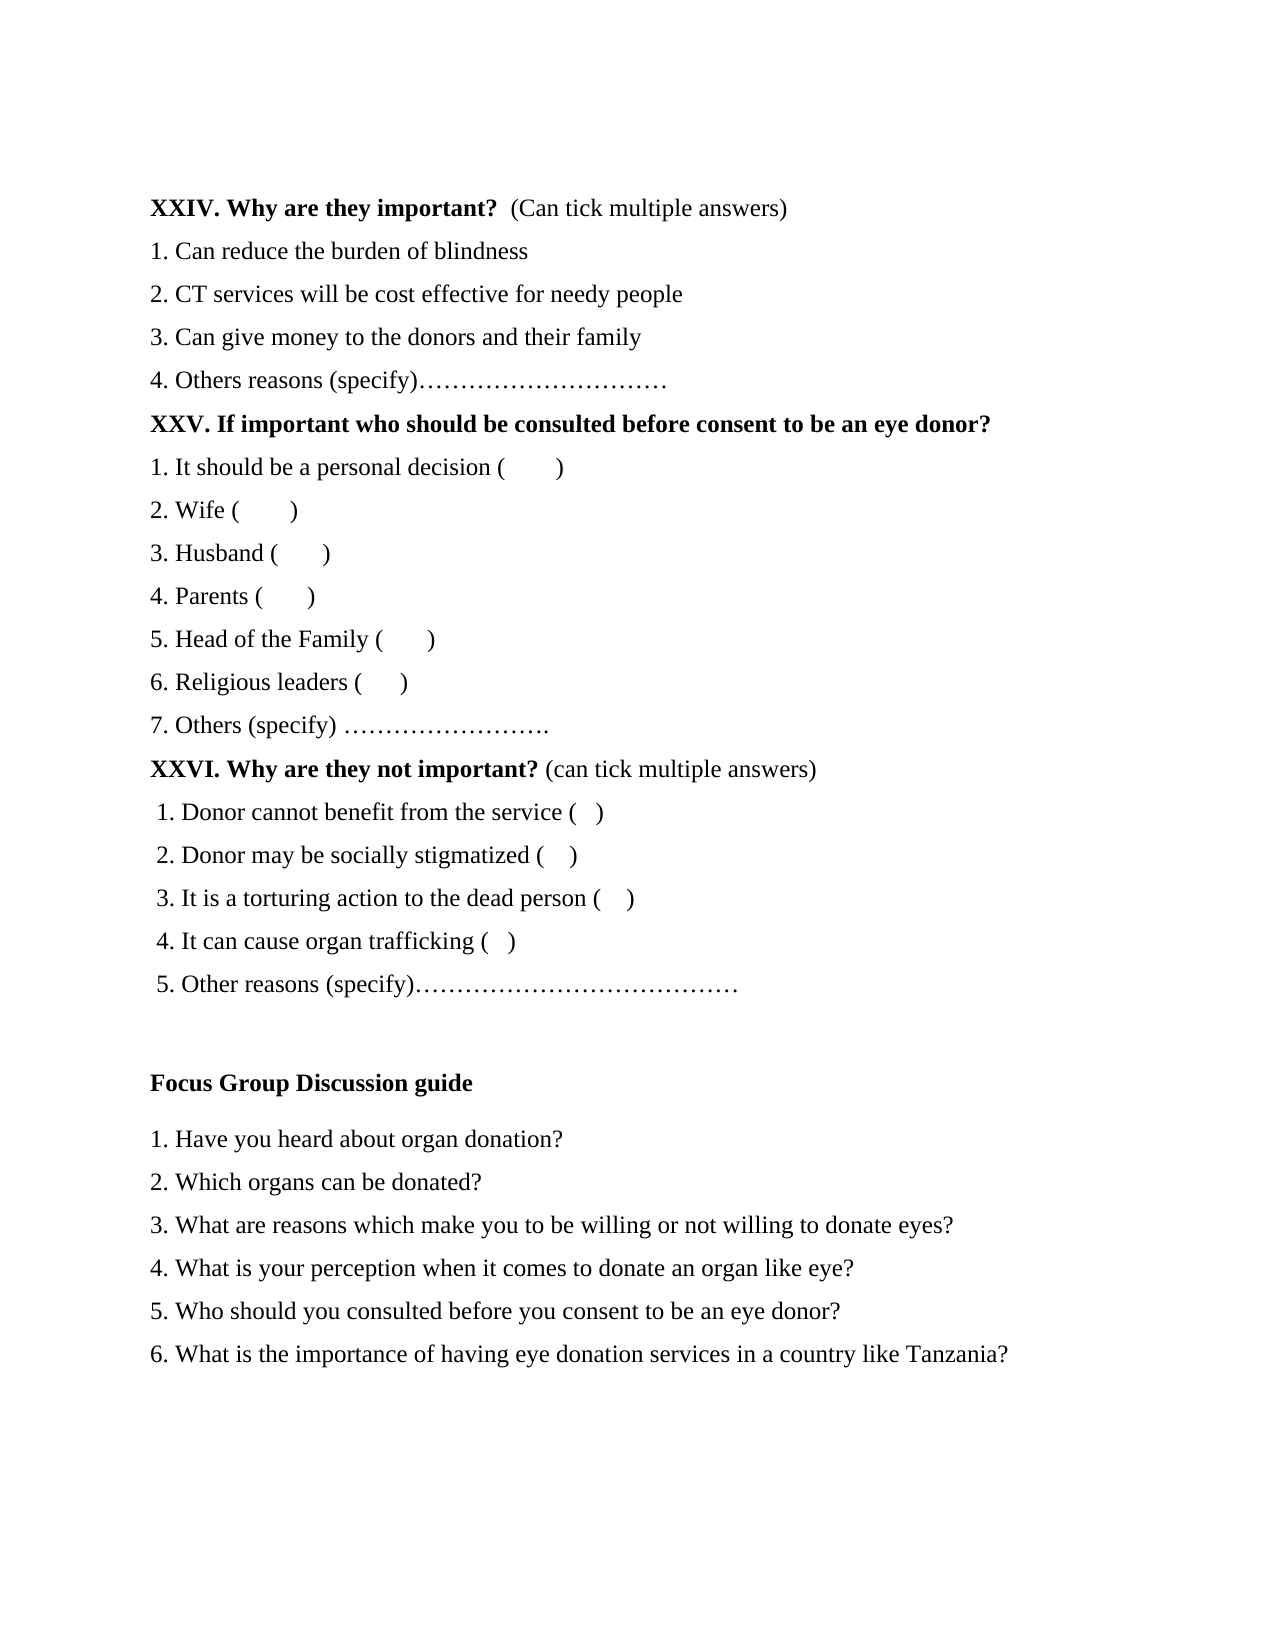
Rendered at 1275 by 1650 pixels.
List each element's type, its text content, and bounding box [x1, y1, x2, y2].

text 2. Wife ( ) [150, 495, 1125, 524]
text Focus Group Discussion guide [150, 1068, 1125, 1097]
text 1. It should be a personal decision ( ) [150, 452, 1125, 481]
text 5. Other reasons (specify)………………………………… [150, 969, 1125, 998]
text 2. Donor may be socially stigmatized ( ) [150, 840, 1125, 869]
text 2. Which organs can be donated? [150, 1167, 1125, 1196]
text 7. Others (specify) ……………………. [150, 711, 1125, 739]
text 4. What is your perception when it comes to donate an organ like eye? [150, 1253, 1125, 1282]
text 5. Head of the Family ( ) [150, 624, 1125, 653]
text 6. Religious leaders ( ) [150, 667, 1125, 696]
text XXV. If important who should be consulted before consent to be an eye donor? [150, 409, 1125, 437]
text 6. What is the importance of having eye donation services in a country like Tanzania? [150, 1339, 1125, 1368]
text 1. Donor cannot benefit from the service ( ) [150, 797, 1125, 826]
text 4. Others reasons (specify)………………………… [150, 366, 1125, 394]
text 1. Have you heard about organ donation? [150, 1124, 1125, 1152]
text 4. It can cause organ trafficking ( ) [150, 926, 1125, 955]
text 1. Can reduce the burden of blindness [150, 236, 1125, 265]
text XXVI. Why are they not important? (can tick multiple answers) [150, 754, 1125, 782]
text XXIV. Why are they important? (Can tick multiple answers) [150, 193, 1125, 222]
text 3. It is a torturing action to the dead person ( ) [150, 883, 1125, 912]
text 5. Who should you consulted before you consent to be an eye donor? [150, 1296, 1125, 1325]
text 3. Can give money to the donors and their family [150, 322, 1125, 351]
text 4. Parents ( ) [150, 581, 1125, 610]
text 3. Husband ( ) [150, 538, 1125, 567]
text 2. CT services will be cost effective for needy people [150, 279, 1125, 308]
text 3. What are reasons which make you to be willing or not willing to donate eyes? [150, 1210, 1125, 1239]
